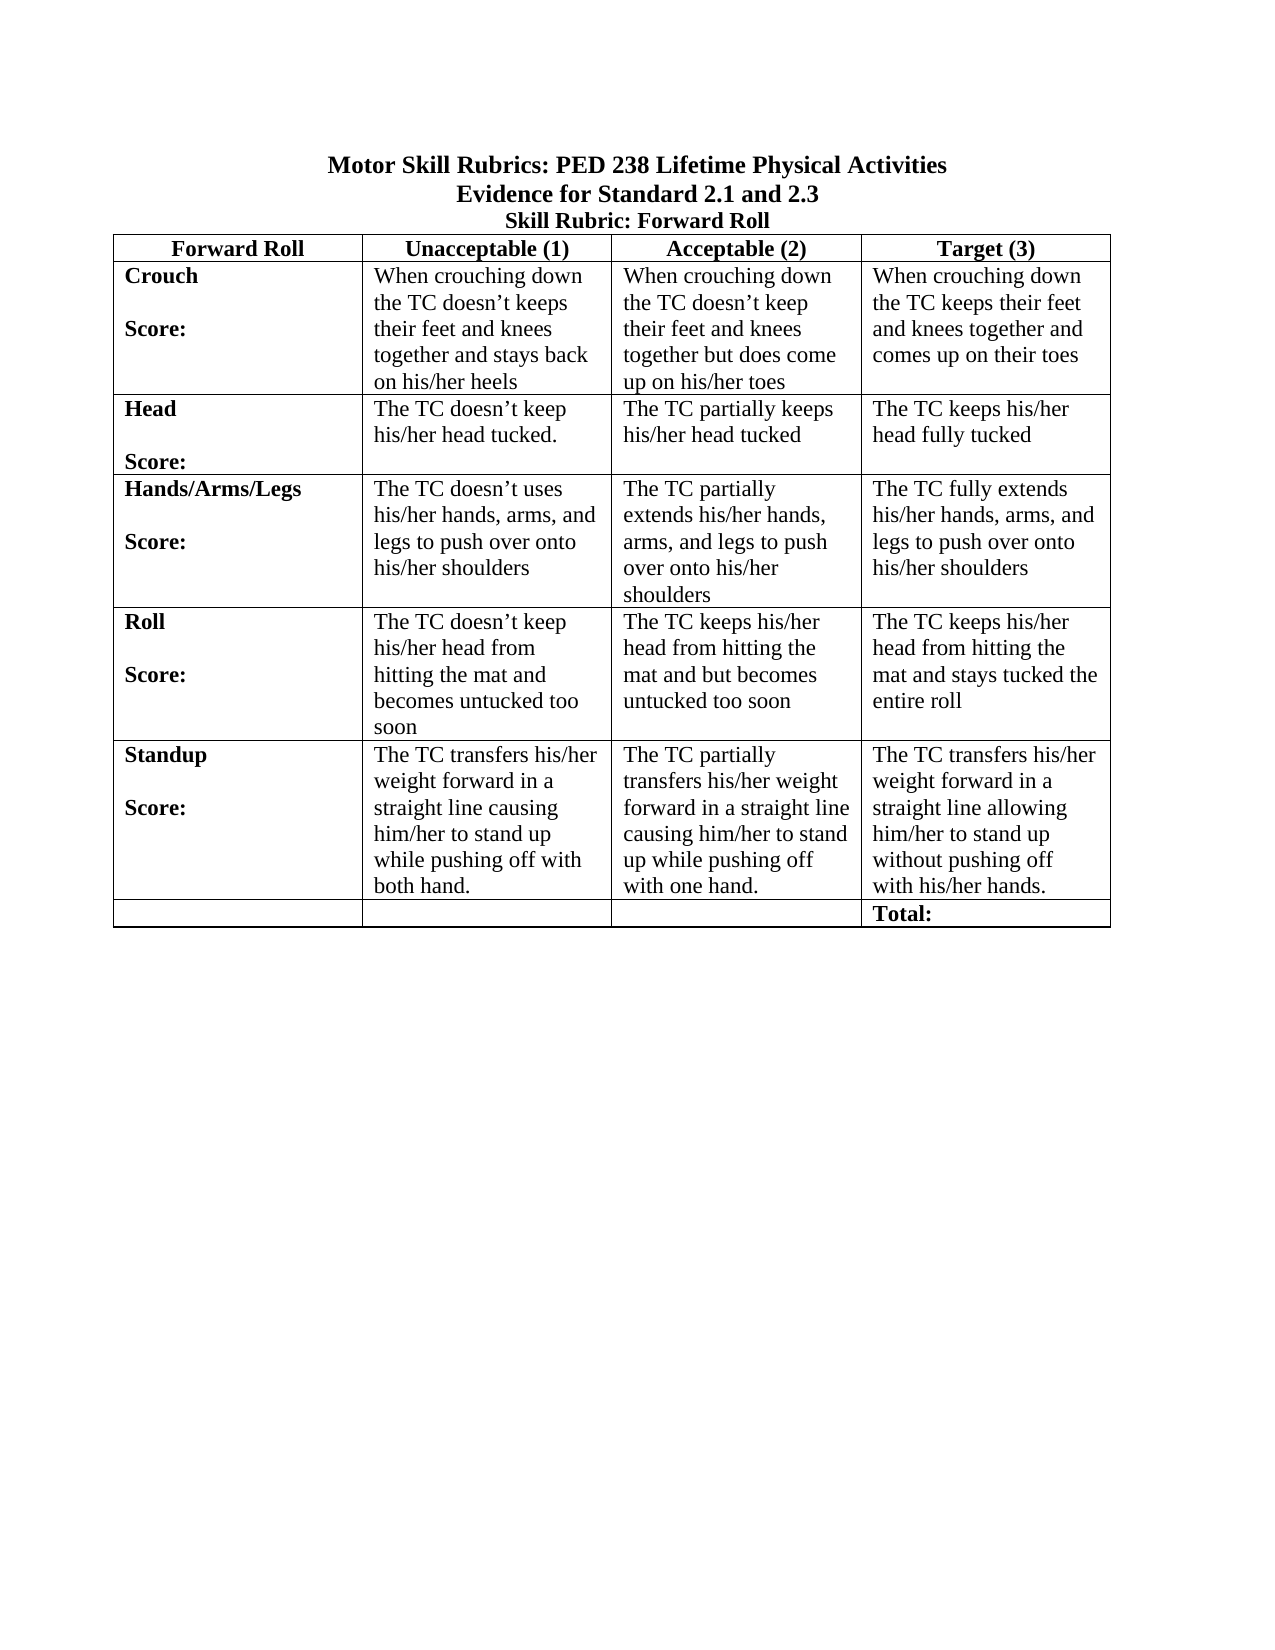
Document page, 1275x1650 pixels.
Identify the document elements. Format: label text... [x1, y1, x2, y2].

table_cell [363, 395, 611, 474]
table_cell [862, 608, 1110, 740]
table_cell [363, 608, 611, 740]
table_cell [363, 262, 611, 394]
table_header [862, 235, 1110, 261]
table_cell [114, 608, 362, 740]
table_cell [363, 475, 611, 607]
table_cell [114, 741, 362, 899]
text Motor Skill Rubrics: PED 238 Lifetime Physical Activities [112, 150, 1162, 179]
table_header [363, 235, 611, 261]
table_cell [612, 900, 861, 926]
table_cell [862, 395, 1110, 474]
text Skill Rubric: Forward Roll [112, 207, 1162, 234]
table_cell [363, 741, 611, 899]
text Evidence for Standard 2.1 and 2.3 [112, 179, 1162, 207]
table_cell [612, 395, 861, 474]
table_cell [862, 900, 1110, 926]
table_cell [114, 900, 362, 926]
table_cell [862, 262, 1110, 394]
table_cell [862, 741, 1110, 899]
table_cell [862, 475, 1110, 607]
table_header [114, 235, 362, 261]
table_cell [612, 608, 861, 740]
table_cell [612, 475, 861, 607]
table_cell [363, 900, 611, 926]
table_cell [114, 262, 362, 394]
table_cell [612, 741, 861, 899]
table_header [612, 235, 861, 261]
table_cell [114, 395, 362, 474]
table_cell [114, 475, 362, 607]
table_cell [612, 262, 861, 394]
